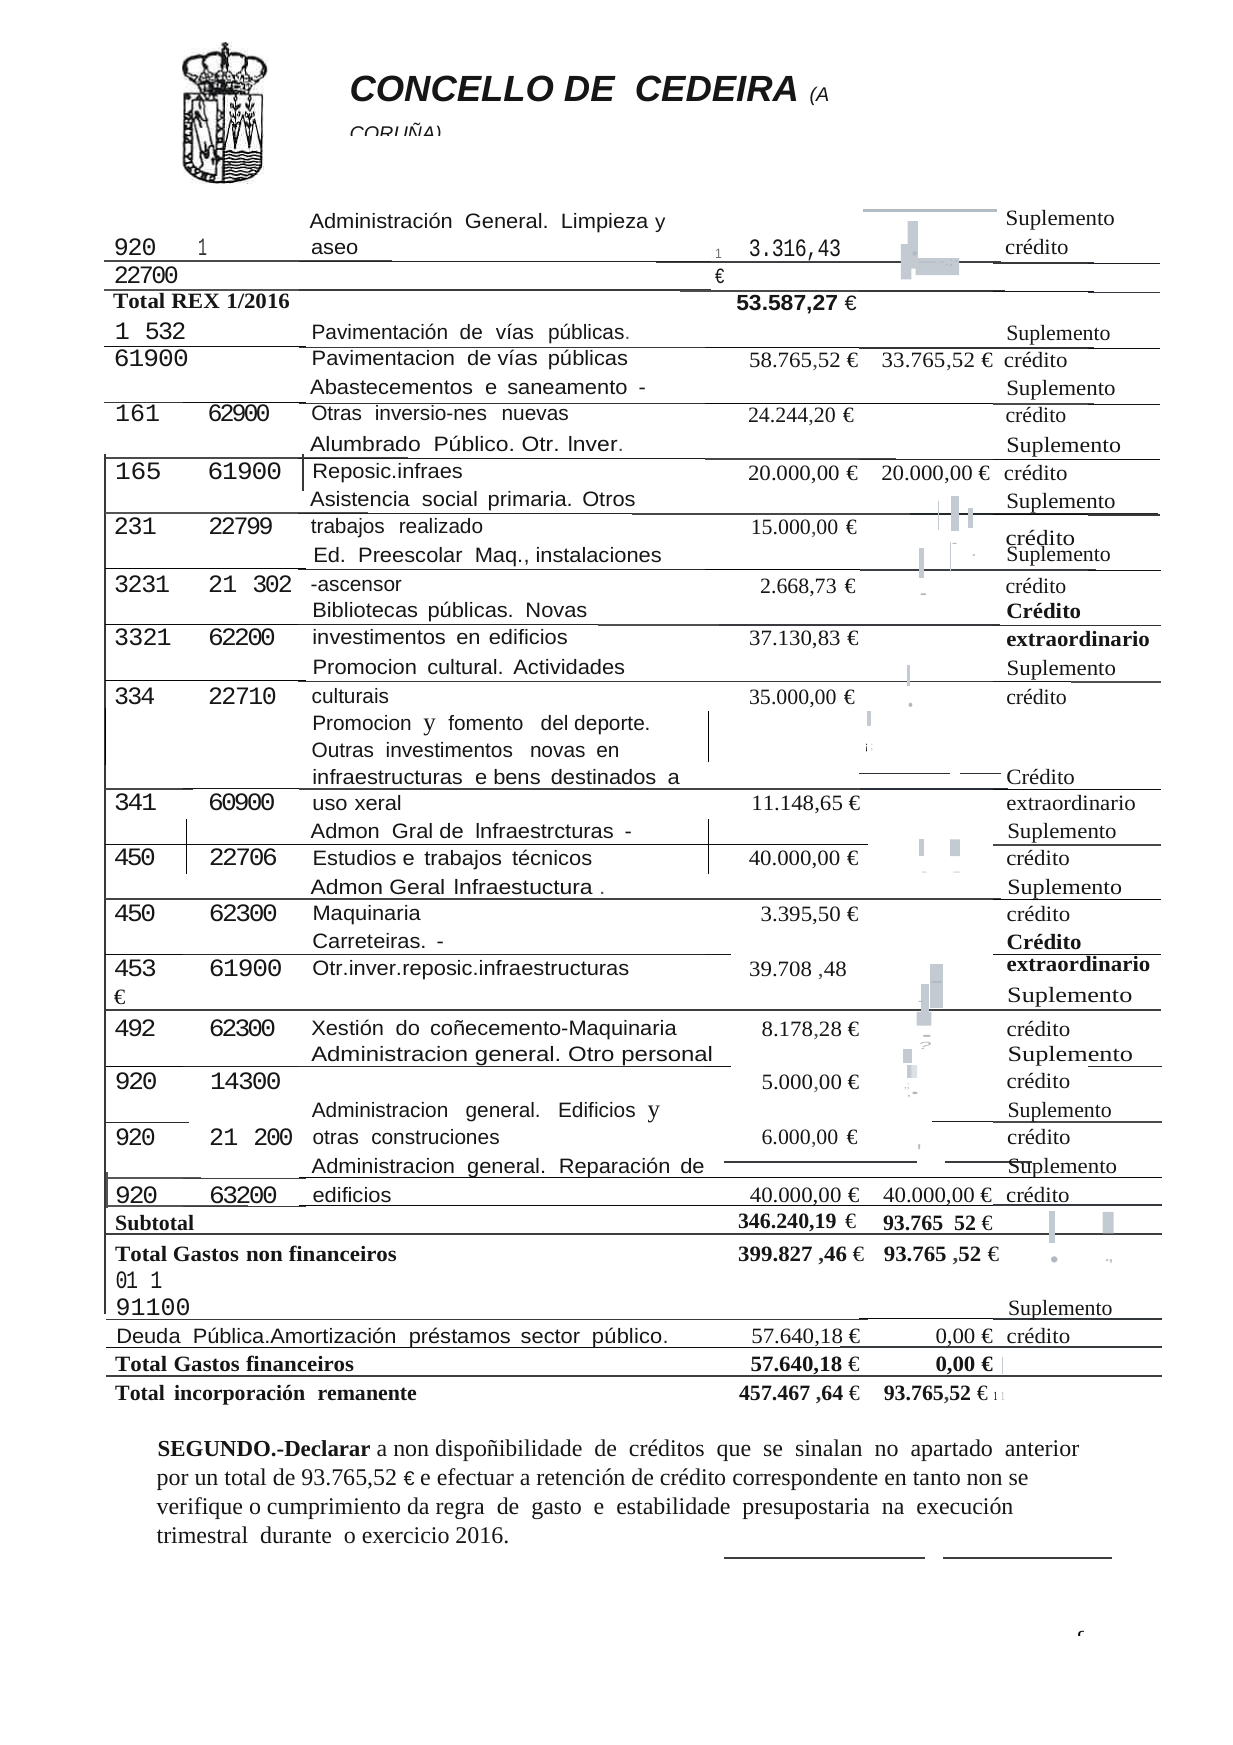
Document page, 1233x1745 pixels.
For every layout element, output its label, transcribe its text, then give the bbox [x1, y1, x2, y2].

text Alumbrado Público. Otr. lnver. Suplemento [310, 432, 1174, 458]
subtitle Total Gastos financeiros 57.640,18 € 0,00 € [115, 1351, 1174, 1376]
text 492 62300 Xestión do coñecemento-Maquinaria 8.178,28 € - crédito [114, 1012, 1174, 1043]
text Deuda Pública.Amortización préstamos sector público. 57.640,18 € 0,00 € crédito [116, 1323, 1174, 1348]
text 1 532 Pavimentación de vías públicas. Suplemento [114, 317, 1174, 345]
text 161 62900 Otras inversio-nes nuevas 24.244,20 € crédito [115, 401, 1174, 430]
subtitle 920 1 22700 [113, 234, 275, 291]
text Promocion cultural. Actividades Suplemento [312, 655, 1174, 680]
text 01 1 [115, 1268, 1174, 1294]
subtitle extraordinario [1006, 957, 1174, 975]
text SEGUNDO.-Declarar a non dispoñibilidade de créditos que se sinalan no apartado anterior por un total de 93.765,52 € e efectuar a retención de crédito correspondente en tanto non se verifique o cumprimiento da regra de gasto e estabilidade presupostaria na execución trimestral durante o exercicio 2016. [156, 1434, 1104, 1549]
text Admon Gral de lnfraestrcturas - Suplemento [310, 818, 1174, 844]
text Abastecementos e saneamento - Suplemento [310, 375, 1174, 401]
subtitle Subtotal 346.240,19 € 93.765 52 € [115, 1209, 1174, 1235]
list - Suplemento [918, 975, 1174, 1010]
text 341 60900 uso xeral 11.148,65 € extraordinario [114, 790, 1174, 818]
text . crédito [910, 229, 1174, 262]
text 450 62300 Maquinaria 3.395,50 € crédito [113, 900, 1174, 928]
text Carreteiras. - Crédito [312, 929, 1174, 954]
list · crédito Suplemento [952, 524, 1114, 566]
text Total incorporación remanente 457.467 ,64 € 93.765,52 € 1 1 [115, 1380, 1174, 1405]
text 231 22799 trabajos realizado 15.000,00 € [113, 514, 856, 542]
text 453 61900 Otr.inver.reposic.infraestructuras 39.708 ,48 € [113, 955, 857, 1009]
text Suplemento crédito [1007, 1097, 1173, 1149]
subtitle Ed. Preescolar Maq., instalaciones [118, 542, 856, 566]
subtitle Administración General. Limpieza y [309, 209, 670, 233]
picture [182, 42, 268, 184]
text 920 14300 5.000,00 € ,; crédito [114, 1068, 1174, 1095]
text 165 61900 Reposic.infraes 20.000,00 € 20.000,00 € crédito [115, 458, 1174, 486]
text Asistencia social primaria. Otros Suplemento [310, 487, 1174, 513]
text Outras investimentos novas en ¡ ; [311, 738, 1174, 762]
subtitle Bibliotecas públicas. Novas Crédito [312, 600, 1174, 624]
text 61900 Pavimentacion de vías públicas 58.765,52 € 33.765,52 € crédito [113, 345, 1174, 373]
text 920 63200 edificios 40.000,00 € 40.000,00 € crédito [115, 1181, 1174, 1209]
text 920 21 200 otras construciones 6.000,00 € [115, 1124, 857, 1153]
subtitle Administracion general. Edificios y [114, 1097, 857, 1122]
subtitle Promocion y fomento del deporte. [312, 710, 1174, 736]
text Total Gastos non financeiros 399.827 ,46 € 93.765 ,52 € • ., [115, 1238, 1174, 1268]
text 334 22710 culturais 35.000,00 € • crédito [114, 682, 1174, 710]
text 91100 Suplemento [115, 1294, 1174, 1323]
text Admon Geral lnfraestuctura . Suplemento [310, 876, 1174, 899]
text Suplemento [1005, 209, 1174, 229]
text aseo [311, 235, 670, 259]
text 1 3.316,43 € [715, 235, 856, 288]
subtitle Administracion general. Reparación de Suplemento [311, 1154, 1174, 1179]
text 3321 62200 investimentos en edificios 37.130,83 € extraordinario [114, 624, 1174, 654]
text infraestructuras e bens destinados a Crédito [312, 764, 1174, 789]
text Administracion general. Otro personal ? Suplemento [311, 1043, 1174, 1066]
text 3231 21 302 -ascensor 2.668,73 € - crédito [114, 568, 1174, 600]
text 450 22706 Estudios e trabajos técnicos 40.000,00 € crédito [113, 845, 1174, 871]
text Total REX 1/2016 53.587,27 € [113, 291, 1174, 315]
